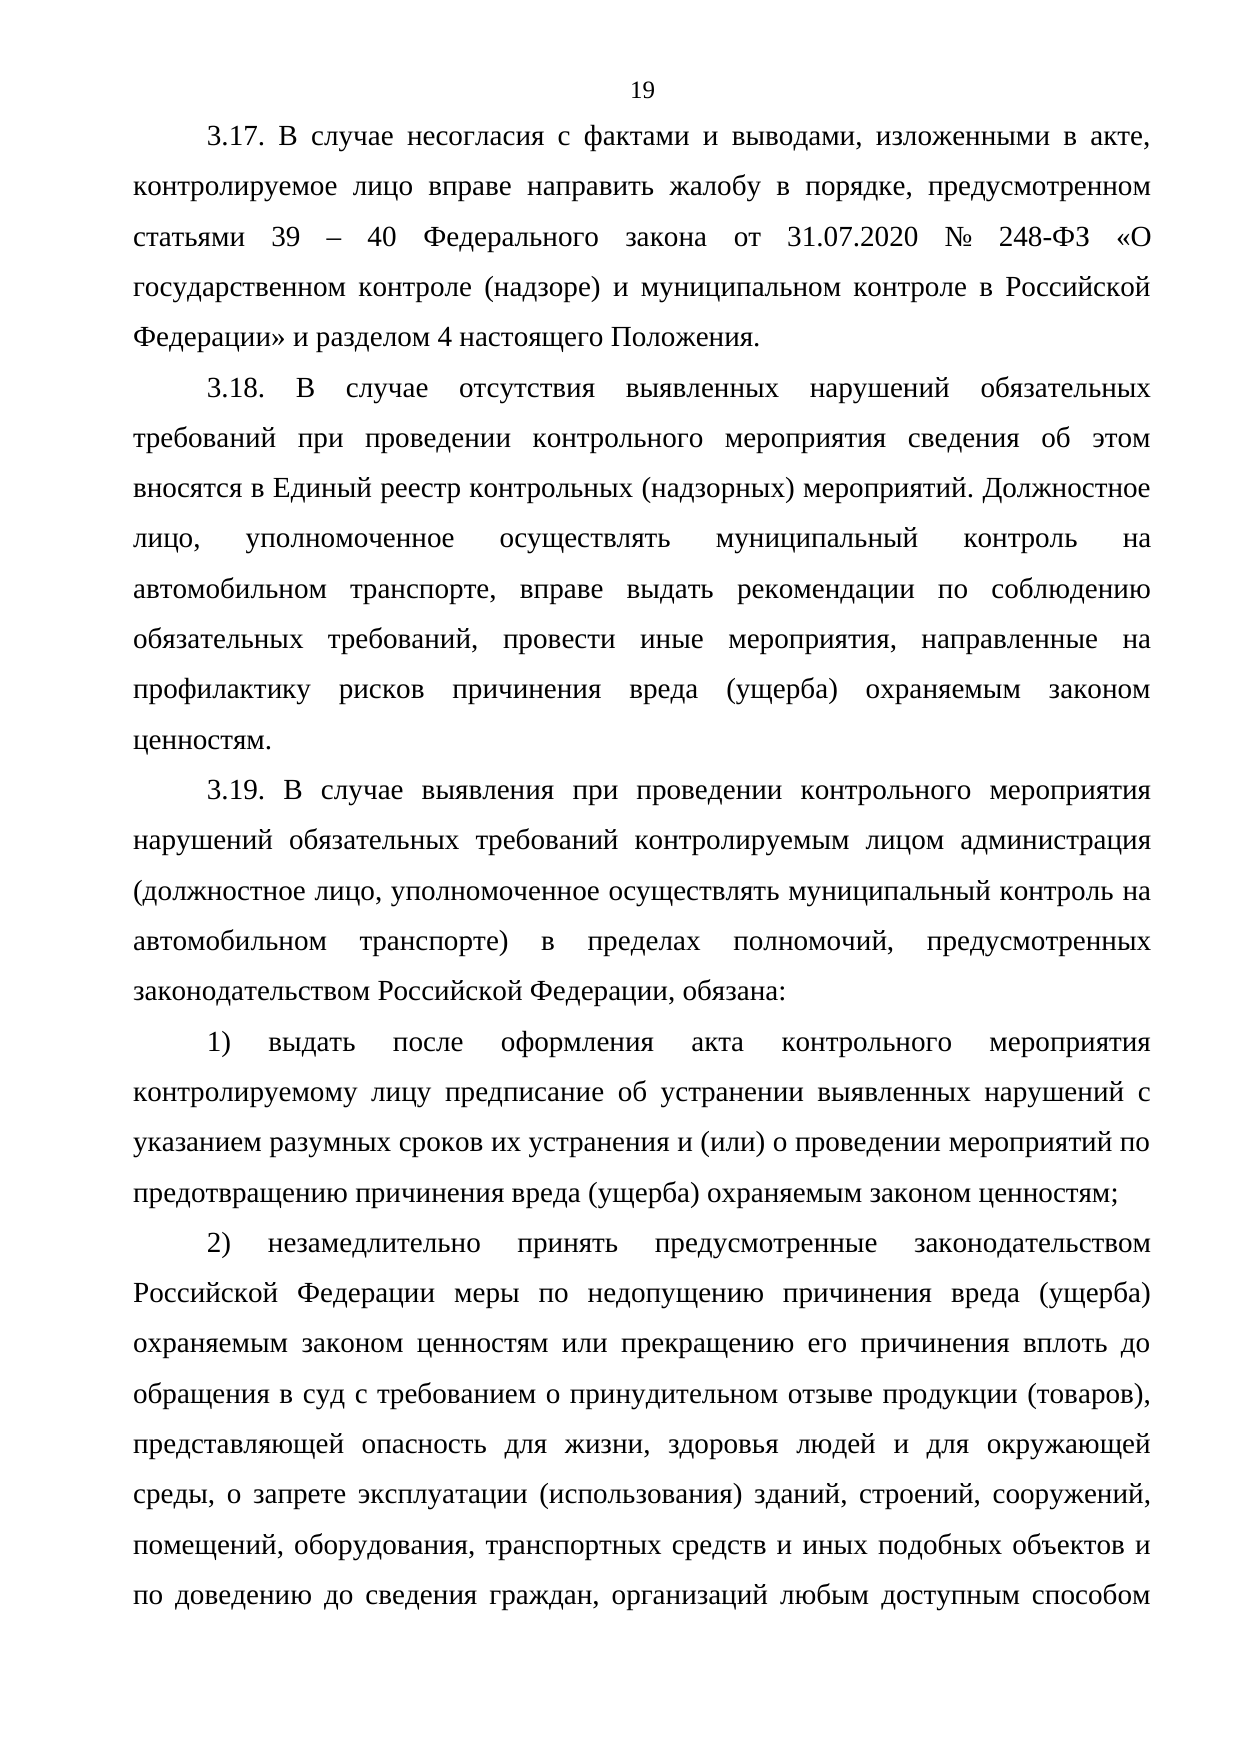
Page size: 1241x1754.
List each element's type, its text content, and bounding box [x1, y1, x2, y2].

text 3.17. В случае несогласия с фактами и выводами, изложенными в акте, контролируемое лицо вправе направить жалобу в порядке, предусмотренном статьями 39 – 40 Федерального закона от 31.07.2020 № 248-ФЗ «О государственном контроле (надзоре) и муниципальном контроле в Российской Федерации» и разделом 4 настоящего Положения. [133, 118, 1152, 353]
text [133, 1225, 1152, 1611]
text 3.18. В случае отсутствия выявленных нарушений обязательных требований при проведении контрольного мероприятия сведения об этом вносятся в Единый реестр контрольных (надзорных) мероприятий. Должностное лицо, уполномоченное осуществлять муниципальный контроль на автомобильном транспорте, вправе выдать рекомендации по соблюдению обязательных требований, провести иные мероприятия, направленные на профилактику рисков причинения вреда (ущерба) охраняемым законом ценностям. [133, 370, 1152, 755]
text 1) выдать после оформления акта контрольного мероприятия контролируемому лицу предписание об устранении выявленных нарушений с указанием разумных сроков их устранения и (или) о проведении мероприятий по предотвращению причинения вреда (ущерба) охраняемым законом ценностям; [133, 1024, 1152, 1208]
text 3.19. В случае выявления при проведении контрольного мероприятия нарушений обязательных требований контролируемым лицом администрация (должностное лицо, уполномоченное осуществлять муниципальный контроль на автомобильном транспорте) в пределах полномочий, предусмотренных законодательством Российской Федерации, обязана: [133, 772, 1152, 1007]
